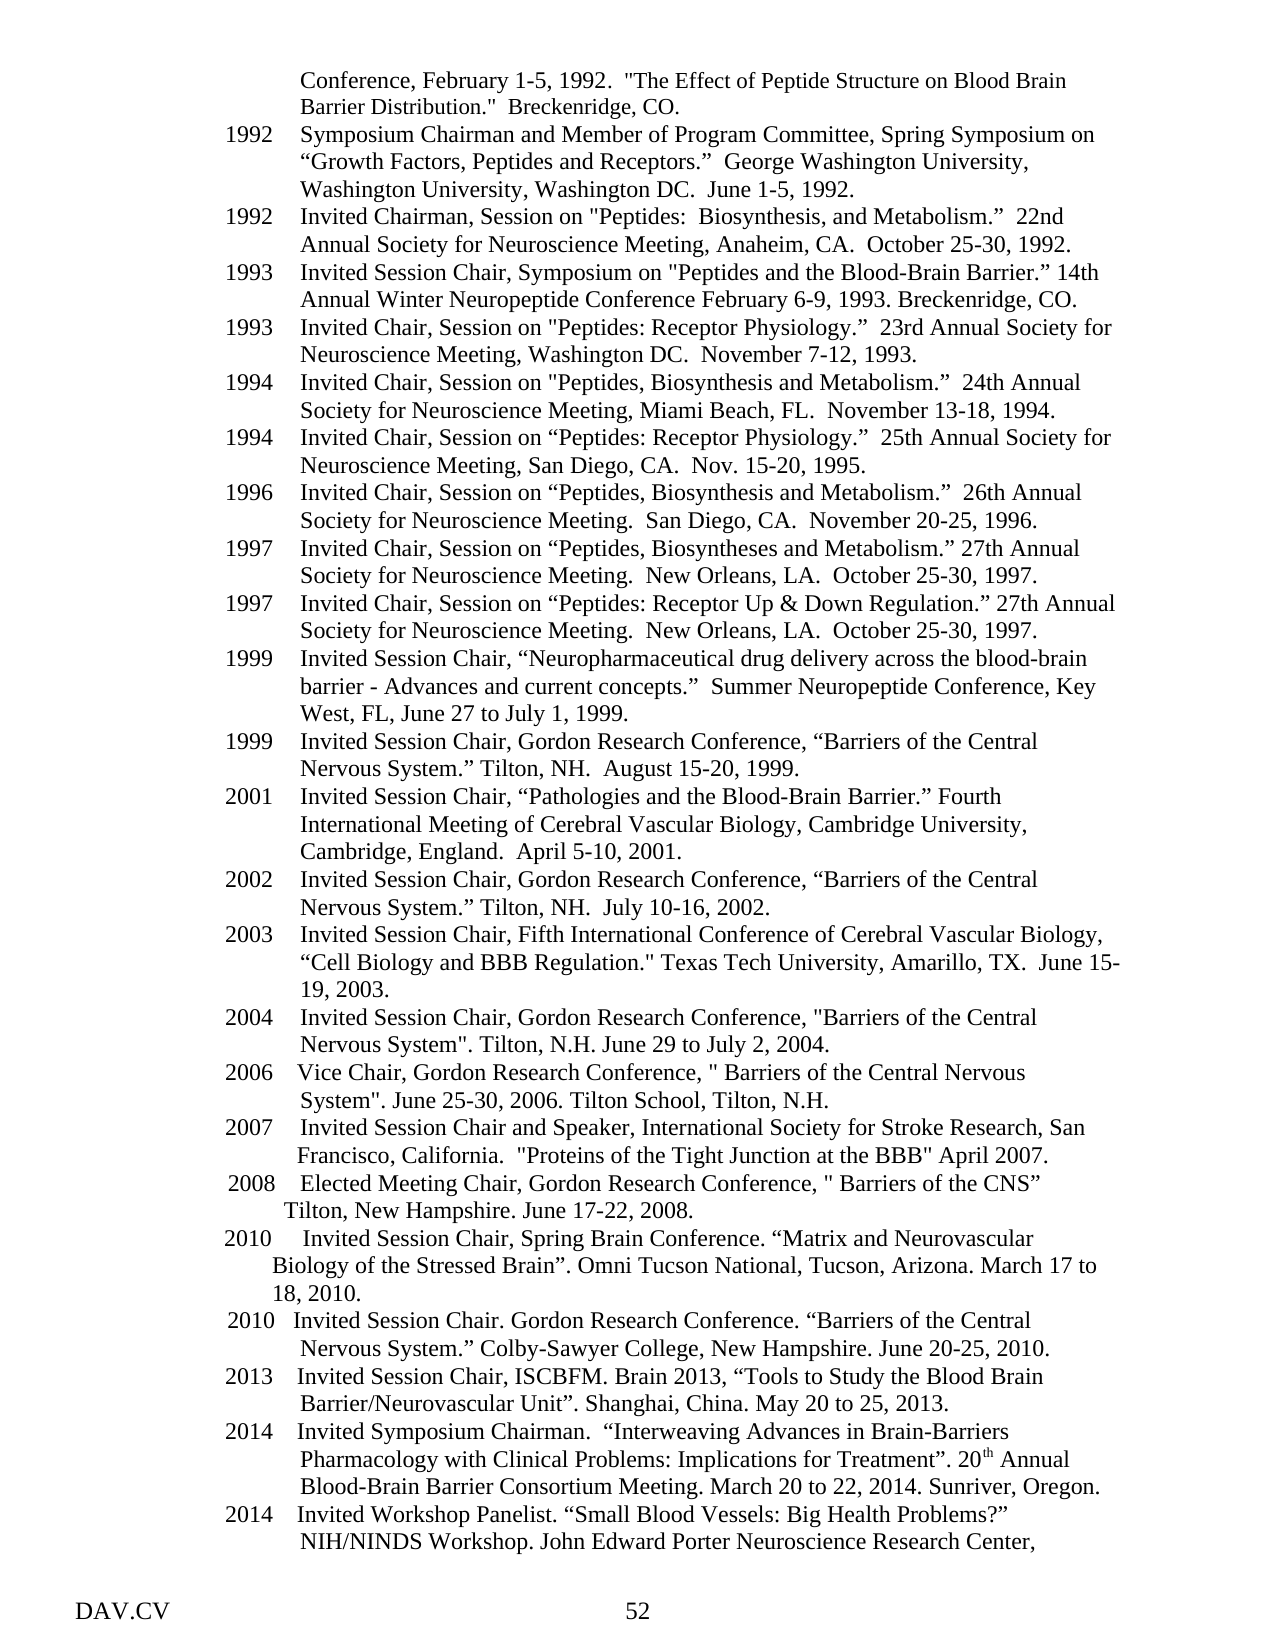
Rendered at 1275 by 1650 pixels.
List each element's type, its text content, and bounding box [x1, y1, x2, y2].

text 1992 Symposium Chairman and Member of Program Committee, Spring Symposium on “Growth Factors, Peptides and Receptors.” George Washington University, Washington University, Washington DC. June 1-5, 1992. [225, 119, 1125, 202]
text 1999 Invited Session Chair, Gordon Research Conference, “Barriers of the Central Nervous System.” Tilton, NH. August 15-20, 1999. [225, 727, 1125, 782]
list Invited Session Chair, Fifth International Conference of Cerebral Vascular Biology, “Cell Biology and BBB Regulation." Texas Tech University, Amarillo, TX. June 15-19, 2003. [225, 920, 1125, 1003]
text 1997 Invited Chair, Session on “Peptides, Biosyntheses and Metabolism.” 27th Annual Society for Neuroscience Meeting. New Orleans, LA. October 25-30, 1997. [225, 534, 1125, 589]
text Tilton, New Hampshire. June 17-22, 2008. [75, 1196, 1125, 1224]
text 1993 Invited Chair, Session on "Peptides: Receptor Physiology.” 23rd Annual Society for Neuroscience Meeting, Washington DC. November 7-12, 1993. [225, 313, 1125, 368]
text 2001 Invited Session Chair, “Pathologies and the Blood-Brain Barrier.” Fourth International Meeting of Cerebral Vascular Biology, Cambridge University, Cambridge, England. April 5-10, 2001. [225, 782, 1125, 865]
text 2007 Invited Session Chair and Speaker, International Society for Stroke Research, San [225, 1113, 1125, 1141]
text 1996 Invited Chair, Session on “Peptides, Biosynthesis and Metabolism.” 26th Annual Society for Neuroscience Meeting. San Diego, CA. November 20-25, 1996. [225, 478, 1125, 534]
text 1997 Invited Chair, Session on “Peptides: Receptor Up & Down Regulation.” 27th Annual Society for Neuroscience Meeting. New Orleans, LA. October 25-30, 1997. [225, 589, 1125, 644]
text 2008 Elected Meeting Chair, Gordon Research Conference, " Barriers of the CNS” [75, 1168, 1125, 1196]
list Invited Session Chair, Gordon Research Conference, "Barriers of the Central Nervous System". Tilton, N.H. June 29 to July 2, 2004. [225, 1003, 1125, 1058]
text 2014 Invited Symposium Chairman. “Interweaving Advances in Brain-Barriers Pharmacology with Clinical Problems: Implications for Treatment”. 20th Annual Blood-Brain Barrier Consortium Meeting. March 20 to 22, 2014. Sunriver, Oregon. [225, 1417, 1125, 1500]
list Invited Chairman, Session on "Peptides: Biosynthesis, and Metabolism.” 22nd Annual Society for Neuroscience Meeting, Anaheim, CA. October 25-30, 1992. [225, 202, 1125, 258]
text 1999 Invited Session Chair, “Neuropharmaceutical drug delivery across the blood-brain barrier - Advances and current concepts.” Summer Neuropeptide Conference, Key West, FL, June 27 to July 1, 1999. [225, 644, 1125, 727]
text 1994 Invited Chair, Session on "Peptides, Biosynthesis and Metabolism.” 24th Annual Society for Neuroscience Meeting, Miami Beach, FL. November 13-18, 1994. [225, 368, 1125, 423]
text 2006 Vice Chair, Gordon Research Conference, " Barriers of the Central Nervous System". June 25-30, 2006. Tilton School, Tilton, N.H. [225, 1058, 1125, 1113]
text Francisco, California. "Proteins of the Tight Junction at the BBB" April 2007. [225, 1141, 1125, 1168]
list Invited Chair, Session on “Peptides: Receptor Physiology.” 25th Annual Society for Neuroscience Meeting, San Diego, CA. Nov. 15-20, 1995. [225, 423, 1125, 478]
list Invited Session Chair, Symposium on "Peptides and the Blood-Brain Barrier.” 14th Annual Winter Neuropeptide Conference February 6-9, 1993. Breckenridge, CO. [225, 258, 1125, 313]
text 2010 Invited Session Chair. Gordon Research Conference. “Barriers of the Central Nervous System.” Colby-Sawyer College, New Hampshire. June 20-25, 2010. [227, 1307, 1125, 1362]
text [225, 1500, 1125, 1555]
list Invited Session Chair, Gordon Research Conference, “Barriers of the Central Nervous System.” Tilton, NH. July 10-16, 2002. [225, 865, 1125, 920]
list Invited Session Chair, Spring Brain Conference. “Matrix and Neurovascular Biology of the Stressed Brain”. Omni Tucson National, Tucson, Arizona. March 17 to 18, 2010. [224, 1224, 1125, 1307]
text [225, 66, 1125, 119]
text 2013 Invited Session Chair, ISCBFM. Brain 2013, “Tools to Study the Blood Brain Barrier/Neurovascular Unit”. Shanghai, China. May 20 to 25, 2013. [225, 1362, 1125, 1417]
